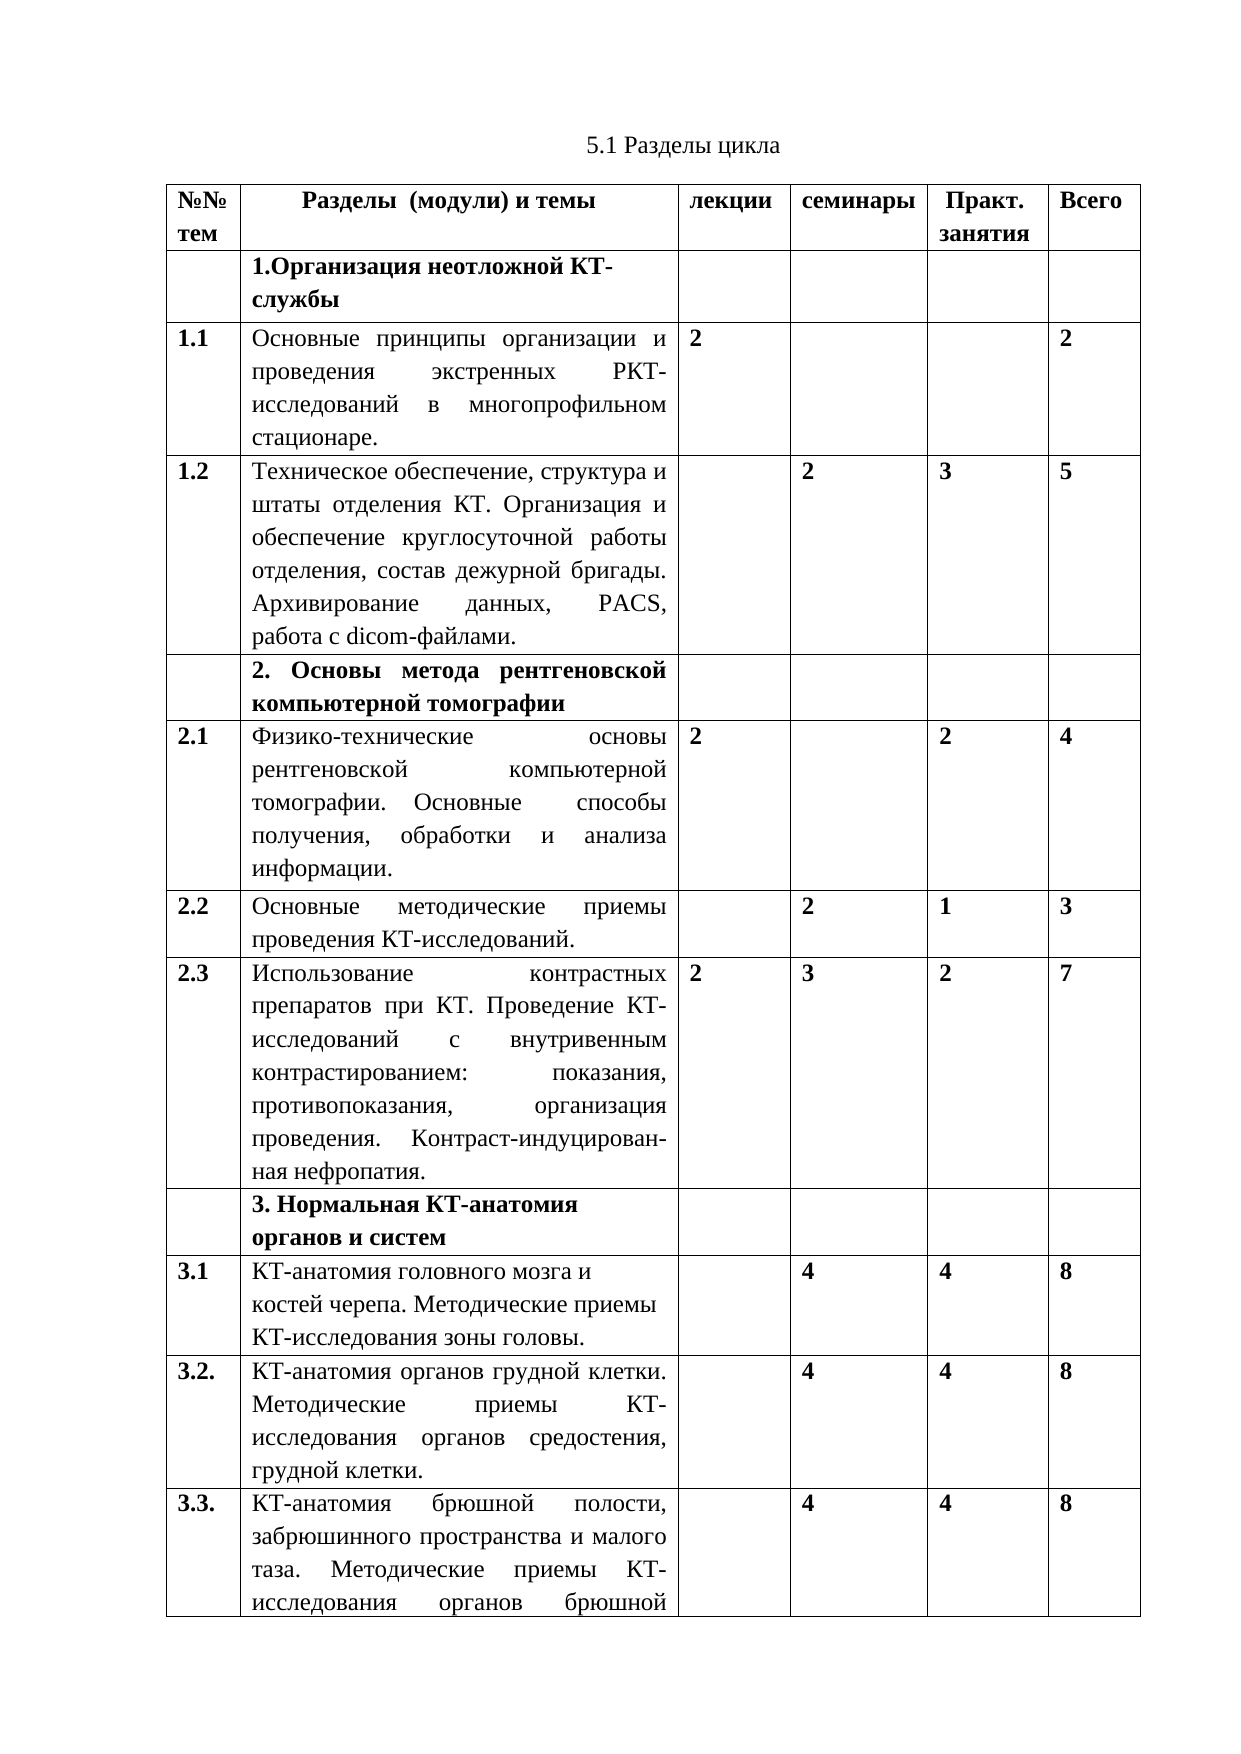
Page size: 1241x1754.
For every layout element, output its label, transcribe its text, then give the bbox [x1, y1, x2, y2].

table_cell 1 [928, 891, 1048, 957]
table_header Разделы (модули) и темы [241, 185, 678, 250]
table_cell 3. Нормальная КТ-анатомия органов и систем [241, 1189, 678, 1255]
table_cell 8 [1049, 1256, 1140, 1355]
table_cell КТ-анатомия головного мозга и костей черепа. Методические приемы КТ-исследования зоны головы. [241, 1256, 678, 1355]
table_cell 3.1 [167, 1256, 240, 1355]
table_cell [679, 456, 790, 654]
table_cell 5 [1049, 456, 1140, 654]
table_cell 3 [791, 958, 927, 1188]
table_cell 2 [679, 323, 790, 455]
table_cell [679, 251, 790, 322]
table_cell 3 [1049, 891, 1140, 957]
table_cell 2 [791, 456, 927, 654]
table_header №№ тем [167, 185, 240, 250]
table_cell 2 [928, 958, 1048, 1188]
table_cell 1.2 [167, 456, 240, 654]
table_cell 7 [1049, 958, 1140, 1188]
table_header Практ. занятия [928, 185, 1048, 250]
table_cell [928, 323, 1048, 455]
table_cell [679, 1356, 790, 1487]
table_cell [928, 1189, 1048, 1255]
table_header семинары [791, 185, 927, 250]
table_cell [679, 1256, 790, 1355]
table_cell 2 [928, 721, 1048, 890]
table_cell [791, 655, 927, 720]
table_cell [928, 655, 1048, 720]
table_cell 4 [791, 1256, 927, 1355]
table_cell 4 [928, 1489, 1048, 1616]
table_cell [791, 251, 927, 322]
table_cell [1049, 251, 1140, 322]
table_cell Основные принципы организации и проведения экстренных РКТ-исследований в многопрофильном стационаре. [241, 323, 678, 455]
table_cell 4 [928, 1256, 1048, 1355]
table_cell 2 [1049, 323, 1140, 455]
table_cell [928, 251, 1048, 322]
table_cell Физико-технические основы рентгеновской компьютерной томографии. Основные способы получения, обработки и анализа информации. [241, 721, 678, 890]
table_cell 8 [1049, 1356, 1140, 1487]
table_cell 2.2 [167, 891, 240, 957]
table_cell 3 [928, 456, 1048, 654]
table_cell [791, 1189, 927, 1255]
table_cell Техническое обеспечение, структура и штаты отделения КТ. Организация и обеспечение круглосуточной работы отделения, состав дежурной бригады. Архивирование данных, PAСS, работа с dicom-файлами. [241, 456, 678, 654]
table_cell 4 [791, 1356, 927, 1487]
table_cell 2 [679, 721, 790, 890]
table_cell 1.Организация неотложной КТ-службы [241, 251, 678, 322]
table_cell 8 [1049, 1489, 1140, 1616]
table_cell Использование контрастных препаратов при КТ. Проведение КТ-исследований с внутривенным контрастированием: показания, противопоказания, организация проведения. Контраст-индуцирован-ная нефропатия. [241, 958, 678, 1188]
table_cell 4 [791, 1489, 927, 1616]
table_cell 2 [679, 958, 790, 1188]
table_cell Основные методические приемы проведения КТ-исследований. [241, 891, 678, 957]
table_cell 2.1 [167, 721, 240, 890]
table_cell [679, 1489, 790, 1616]
table_cell [167, 655, 240, 720]
table_cell КТ-анатомия органов грудной клетки. Методические приемы КТ-исследования органов средостения, грудной клетки. [241, 1356, 678, 1487]
table_cell 2.3 [167, 958, 240, 1188]
table_cell 2. Основы метода рентгеновской компьютерной томографии [241, 655, 678, 720]
table_cell [679, 891, 790, 957]
table_cell [791, 323, 927, 455]
table_cell [167, 251, 240, 322]
table_cell [1049, 1189, 1140, 1255]
table_cell 3.3. [167, 1489, 240, 1616]
table_cell [679, 1189, 790, 1255]
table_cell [241, 1489, 678, 1616]
table_cell 4 [1049, 721, 1140, 890]
table_cell [679, 655, 790, 720]
table_cell 4 [928, 1356, 1048, 1487]
table_cell 3.2. [167, 1356, 240, 1487]
list 5.1 Разделы цикла [215, 130, 1152, 158]
table_cell [167, 1189, 240, 1255]
table_cell 2 [791, 891, 927, 957]
table_cell 1.1 [167, 323, 240, 455]
table_header лекции [679, 185, 790, 250]
table_cell [791, 721, 927, 890]
table_cell [1049, 655, 1140, 720]
table_header Всего [1049, 185, 1140, 250]
